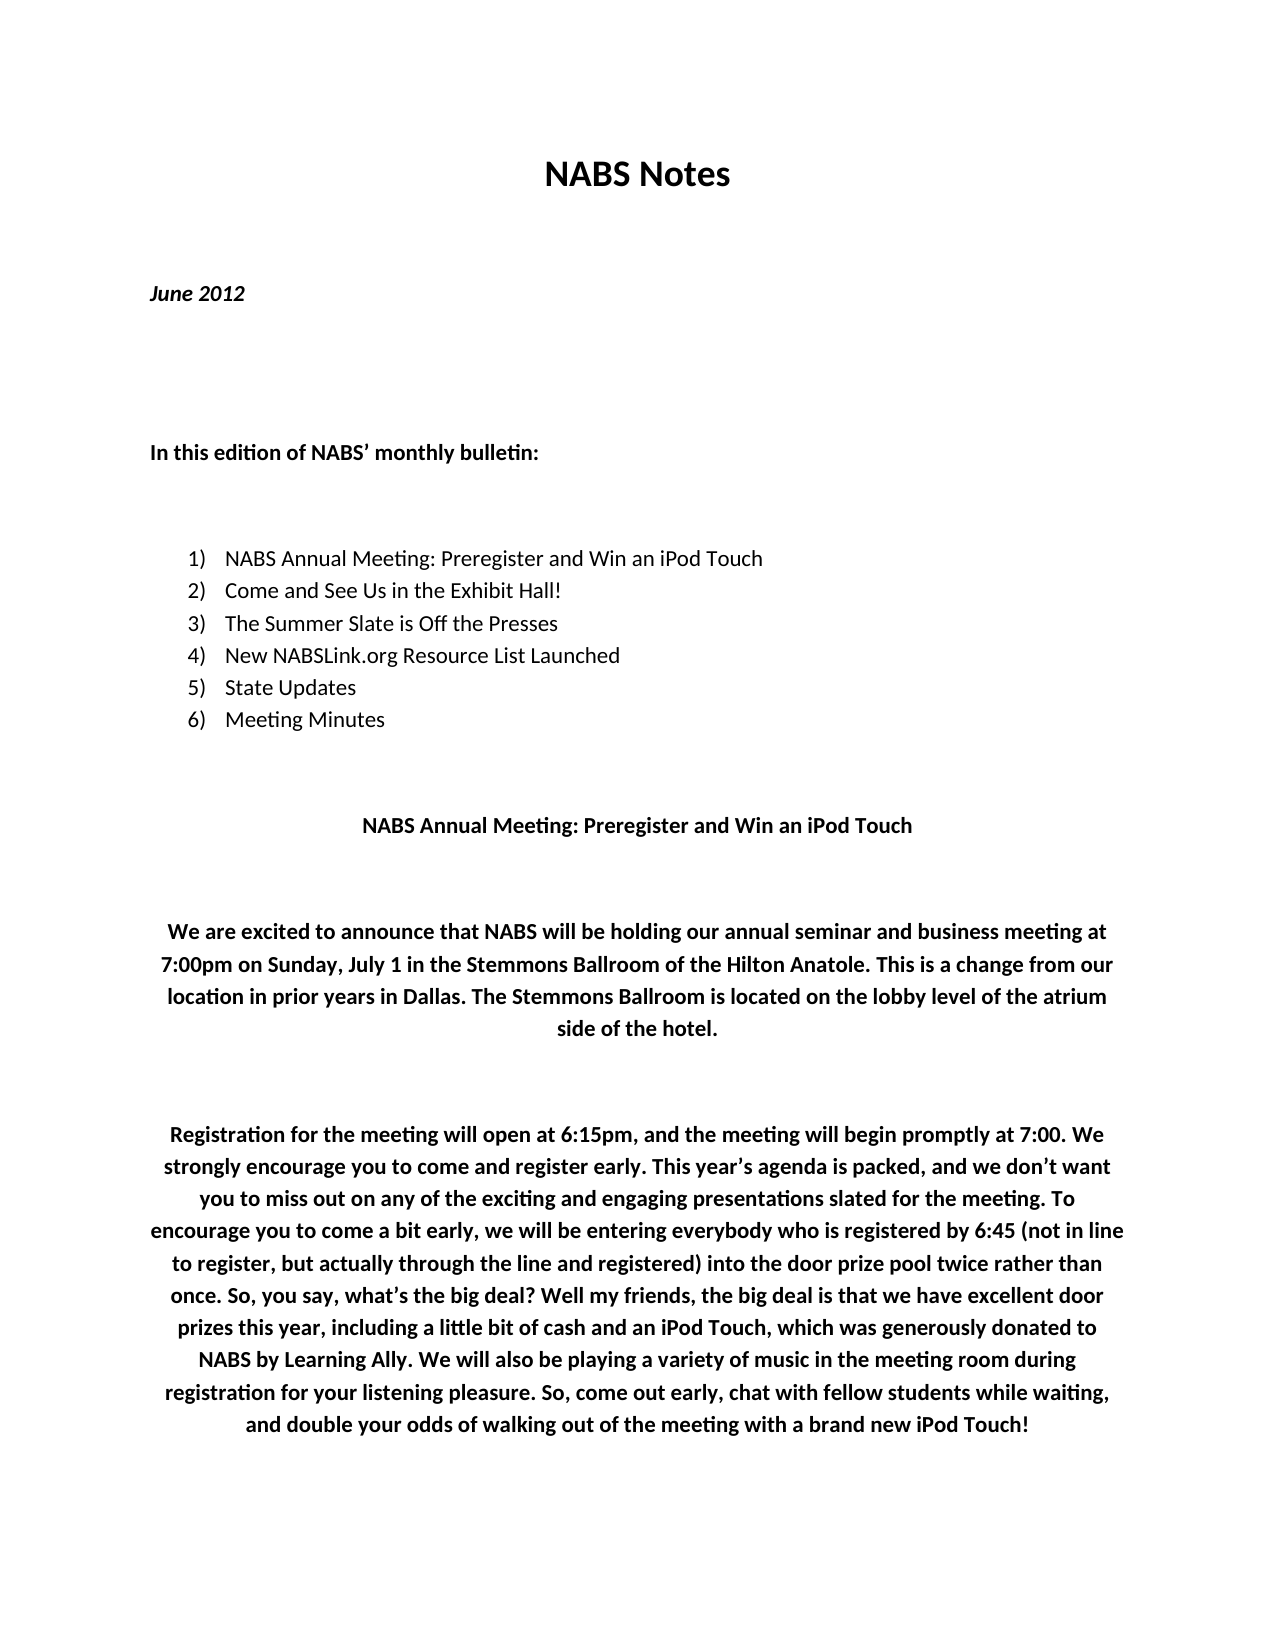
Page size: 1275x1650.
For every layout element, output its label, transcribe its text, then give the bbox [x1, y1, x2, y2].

list NABS Annual Meeting: Preregister and Win an iPod Touch [187, 544, 1125, 572]
text NABS Notes [150, 150, 1125, 196]
text We are excited to announce that NABS will be holding our annual seminar and business meeting at 7:00pm on Sunday, July 1 in the Stemmons Ballroom of the Hilton Anatole. This is a change from our location in prior years in Dallas. The Stemmons Ballroom is located on the lobby level of the atrium side of the hotel. [150, 917, 1125, 1042]
text NABS Annual Meeting: Preregister and Win an iPod Touch [150, 811, 1125, 839]
text In this edition of NABS’ monthly bulletin: [150, 438, 1125, 466]
list New NABSLink.org Resource List Launched [187, 641, 1125, 669]
text June 2012 [150, 279, 1125, 307]
list State Updates [187, 673, 1125, 701]
text Registration for the meeting will open at 6:15pm, and the meeting will begin promptly at 7:00. We strongly encourage you to come and register early. This year’s agenda is packed, and we don’t want you to miss out on any of the exciting and engaging presentations slated for the meeting. To encourage you to come a bit early, we will be entering everybody who is registered by 6:45 (not in line to register, but actually through the line and registered) into the door prize pool twice rather than once. So, you say, what’s the big deal? Well my friends, the big deal is that we have excellent door prizes this year, including a little bit of cash and an iPod Touch, which was generously donated to NABS by Learning Ally. We will also be playing a variety of music in the meeting room during registration for your listening pleasure. So, come out early, chat with fellow students while waiting, and double your odds of walking out of the meeting with a brand new iPod Touch! [150, 1120, 1125, 1438]
list The Summer Slate is Off the Presses [187, 609, 1125, 637]
list Meeting Minutes [187, 705, 1125, 733]
list Come and See Us in the Exhibit Hall! [187, 577, 1125, 605]
